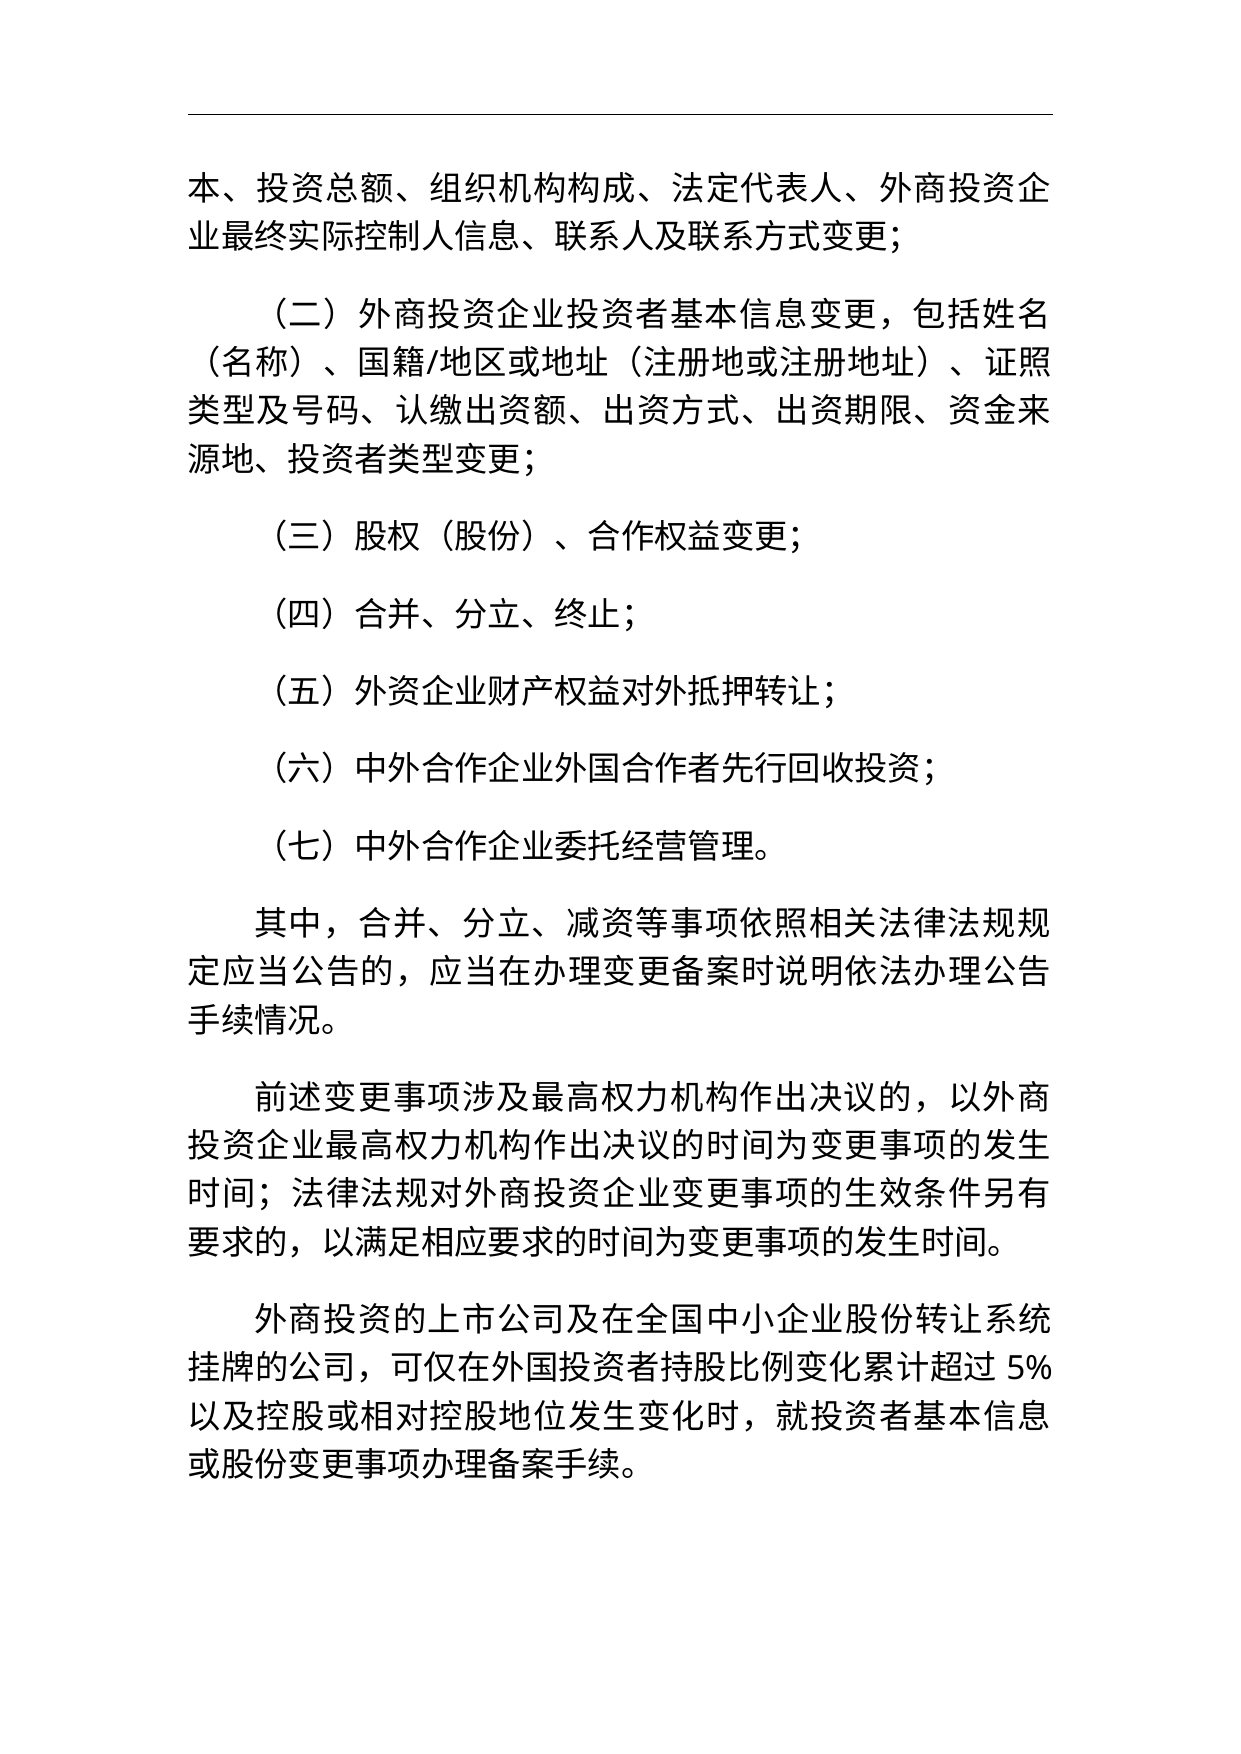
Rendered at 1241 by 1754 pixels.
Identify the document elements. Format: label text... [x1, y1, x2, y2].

text 外商投资的上市公司及在全国中小企业股份转让系统挂牌的公司，可仅在外国投资者持股比例变化累计超过5%以及控股或相对控股地位发生变化时，就投资者基本信息或股份变更事项办理备案手续。 [187, 1293, 1053, 1486]
text （七）中外合作企业委托经营管理。 [187, 819, 1053, 868]
text （二）外商投资企业投资者基本信息变更，包括姓名（名称）、国籍/地区或地址（注册地或注册地址）、证照类型及号码、认缴出资额、出资方式、出资期限、资金来源地、投资者类型变更； [187, 288, 1053, 481]
text 其中，合并、分立、减资等事项依照相关法律法规规定应当公告的，应当在办理变更备案时说明依法办理公告手续情况。 [187, 897, 1053, 1042]
text （四）合并、分立、终止； [187, 587, 1053, 636]
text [187, 162, 1053, 258]
text （三）股权（股份）、合作权益变更； [187, 510, 1053, 558]
text （六）中外合作企业外国合作者先行回收投资； [187, 742, 1053, 790]
text （五）外资企业财产权益对外抵押转让； [187, 665, 1053, 713]
text 前述变更事项涉及最高权力机构作出决议的，以外商投资企业最高权力机构作出决议的时间为变更事项的发生时间；法律法规对外商投资企业变更事项的生效条件另有要求的，以满足相应要求的时间为变更事项的发生时间。 [187, 1071, 1053, 1264]
